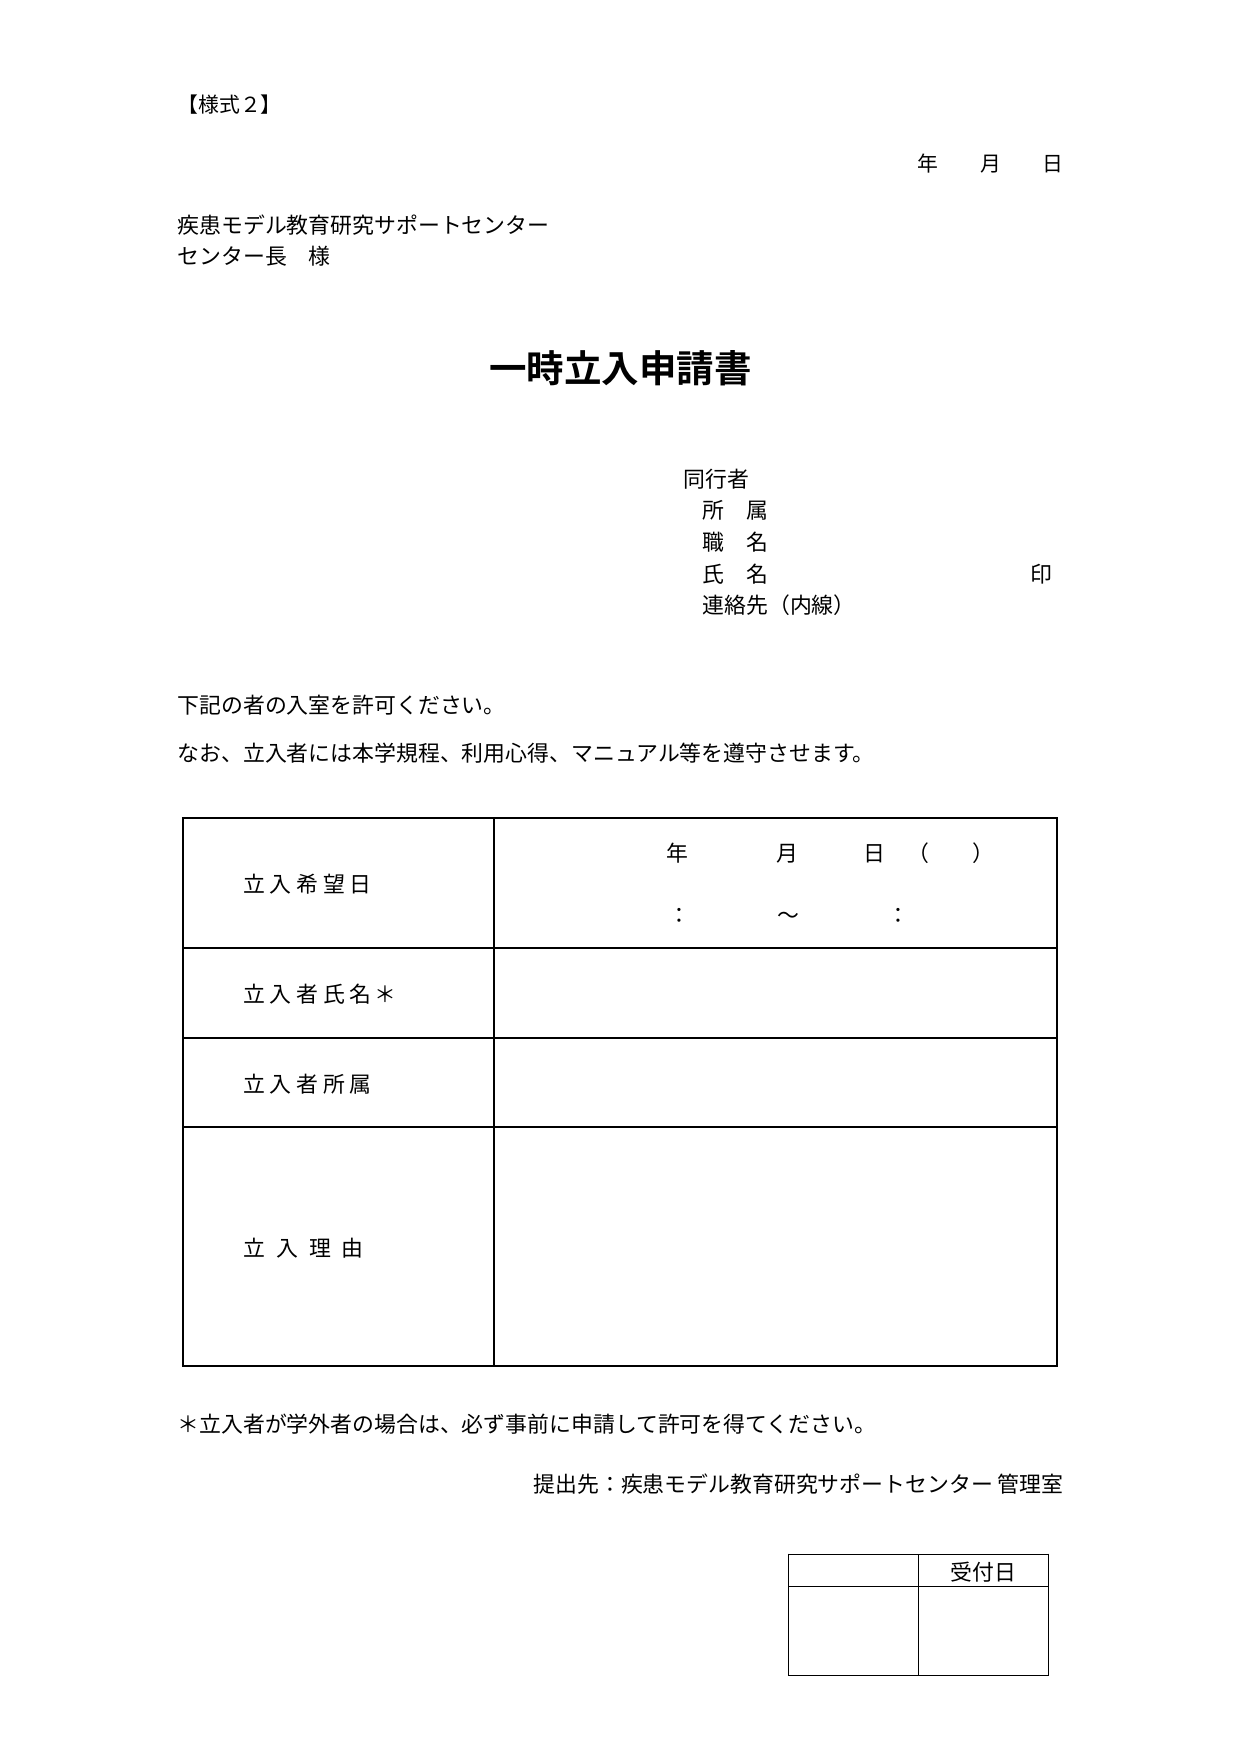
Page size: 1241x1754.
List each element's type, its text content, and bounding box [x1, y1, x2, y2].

table_cell 立入理由 [184, 1128, 493, 1365]
text 一時立入申請書 [177, 339, 1063, 393]
text 氏 名 印 [177, 557, 1063, 588]
text 所 属 [177, 493, 1063, 525]
text 提出先：疾患モデル教育研究サポートセンター 管理室 [177, 1467, 1063, 1499]
text 職 名 [177, 525, 1063, 557]
table_cell [495, 1128, 1056, 1365]
table_cell 立入者所属 [184, 1039, 493, 1126]
text ＊立入者が学外者の場合は、必ず事前に申請して許可を得てください。 [177, 1407, 1063, 1438]
text 同行者 [177, 462, 1063, 493]
text 下記の者の入室を許可ください。 [177, 688, 1063, 720]
table_cell [919, 1587, 1048, 1675]
text なお、立入者には本学規程、利用心得、マニュアル等を遵守させます。 [177, 736, 1063, 767]
table_cell 立入者氏名＊ [184, 949, 493, 1037]
text 年 月 日 [177, 148, 1063, 178]
table_header 年 月 日 （ ） ： ～ ： [495, 819, 1056, 947]
table_header 受付日 [919, 1555, 1048, 1586]
text 疾患モデル教育研究サポートセンター [177, 208, 1063, 239]
table_cell [495, 1039, 1056, 1126]
text 連絡先（内線） [177, 588, 1063, 620]
text センター長 様 [177, 239, 1063, 271]
table_cell [495, 949, 1056, 1037]
table_header 立入希望日 [184, 819, 493, 947]
table_header [789, 1555, 918, 1586]
table_cell [789, 1587, 918, 1675]
